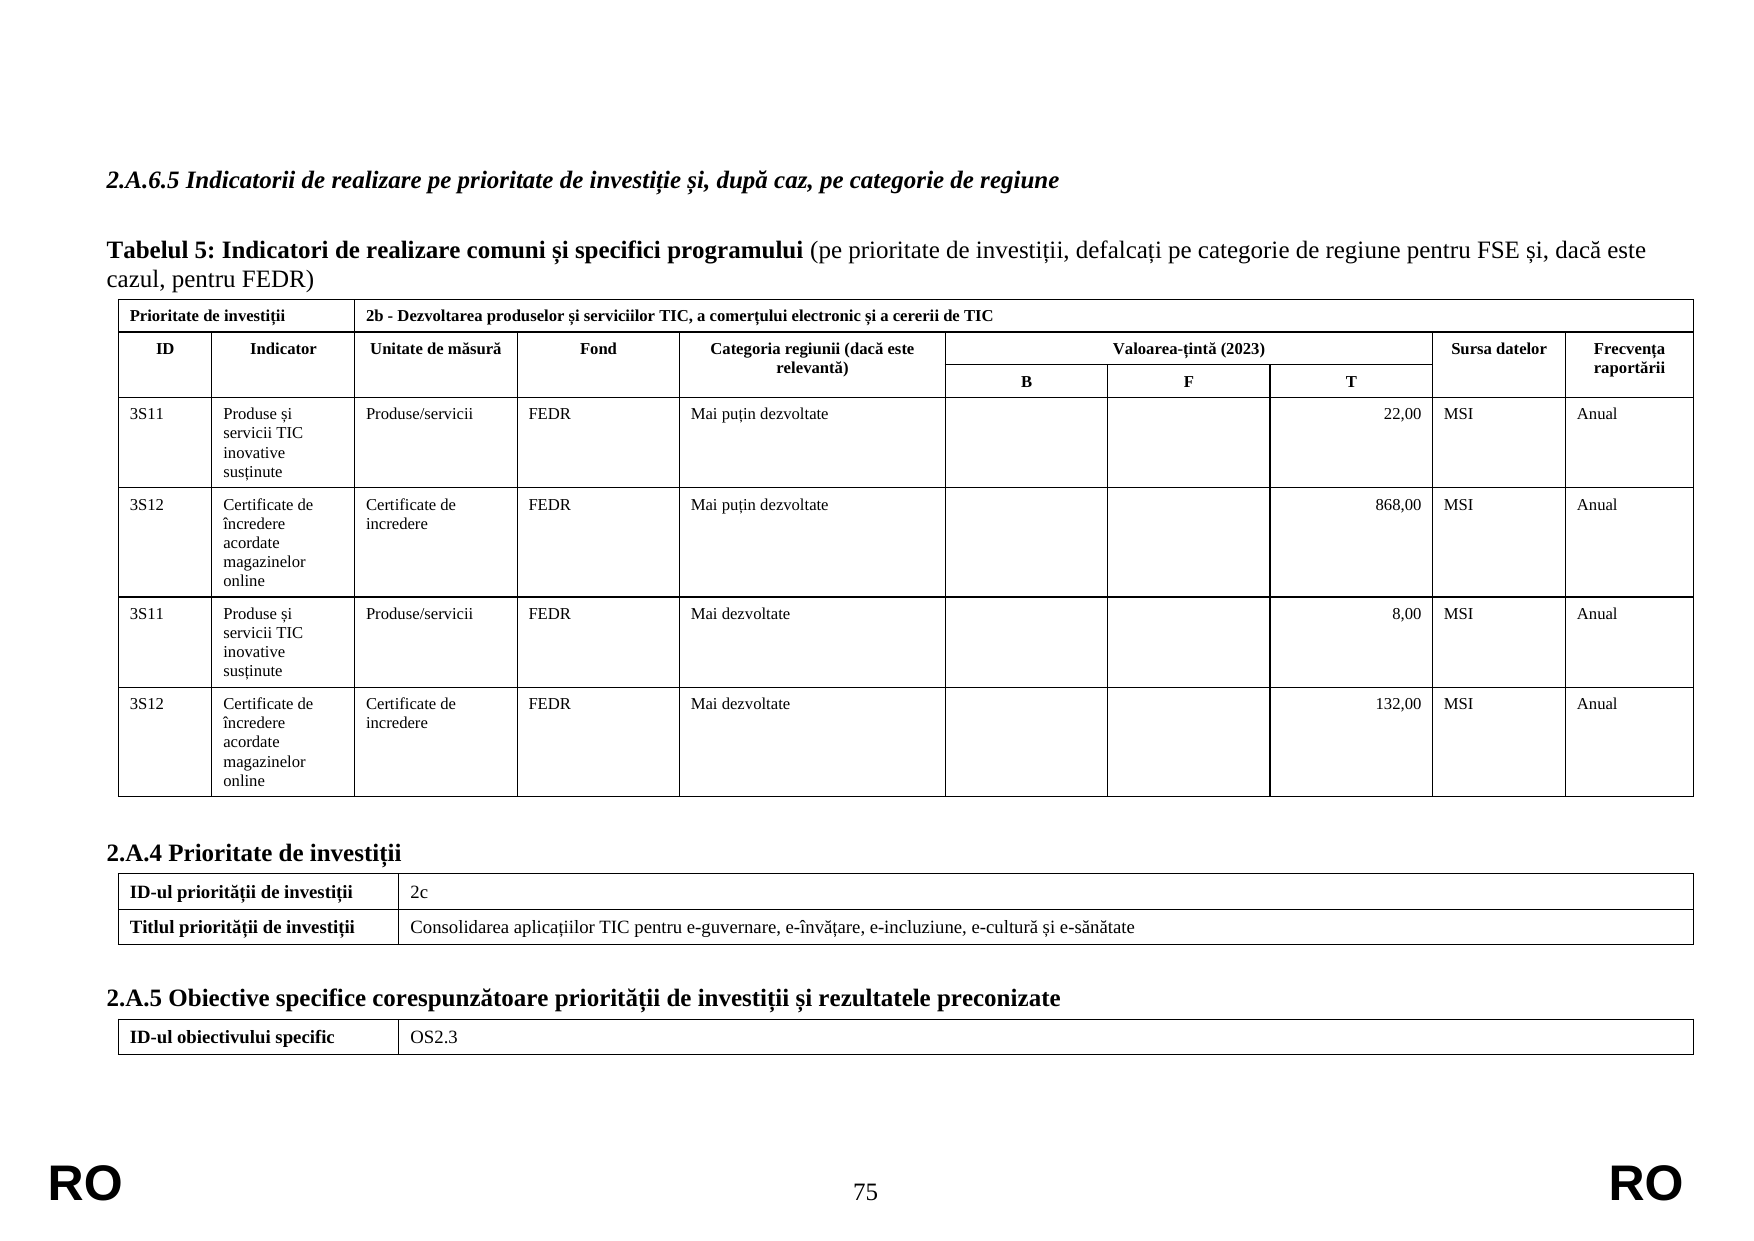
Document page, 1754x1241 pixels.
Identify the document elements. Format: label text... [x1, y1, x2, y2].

table_cell 3S12 [119, 688, 211, 796]
table_cell Produse/servicii [355, 598, 517, 687]
table_cell Certificate de incredere [355, 488, 517, 596]
table_cell MSI [1433, 598, 1565, 687]
table_cell Anual [1566, 398, 1693, 487]
subtitle 2.A.6.5 Indicatorii de realizare pe prioritate de investiție și, după caz, pe categorie de regiune [106, 165, 1647, 194]
table_cell FEDR [518, 688, 679, 796]
table_cell [946, 398, 1107, 487]
subtitle 2.A.5 Obiective specifice corespunzătoare priorității de investiții și rezultatele preconizate [106, 983, 1647, 1012]
table_cell Anual [1566, 598, 1693, 687]
table_cell Titlul priorității de investiții [119, 910, 398, 943]
table_cell FEDR [518, 488, 679, 596]
table_cell B [946, 365, 1107, 397]
table_cell Valoarea-țintă (2023) [946, 333, 1432, 364]
table_cell Frecvența raportării [1566, 333, 1693, 397]
table_cell [946, 688, 1107, 796]
table_header 2c [399, 874, 1693, 908]
table_cell Unitate de măsură [355, 333, 517, 397]
text Tabelul 5: Indicatori de realizare comuni și specifici programului (pe prioritate de investiții, defalcați pe categorie de regiune pentru FSE și, dacă este cazul, pentru FEDR) [106, 235, 1647, 292]
table_cell Mai dezvoltate [680, 598, 945, 687]
subtitle 2.A.4 Prioritate de investiții [106, 838, 1647, 867]
table_cell Anual [1566, 688, 1693, 796]
table_header OS2.3 [399, 1020, 1693, 1053]
table_cell 22,00 [1271, 398, 1432, 487]
table_cell Certificate de încredere acordate magazinelor online [212, 488, 354, 596]
table_cell Categoria regiunii (dacă este relevantă) [680, 333, 945, 397]
table_cell 868,00 [1271, 488, 1432, 596]
table_header Prioritate de investiții [119, 300, 354, 331]
table_header ID-ul obiectivului specific [119, 1020, 398, 1053]
table_cell T [1271, 365, 1432, 397]
table_header ID-ul priorității de investiții [119, 874, 398, 908]
table_cell FEDR [518, 598, 679, 687]
table_cell 132,00 [1271, 688, 1432, 796]
table_cell Consolidarea aplicațiilor TIC pentru e-guvernare, e-învățare, e-incluziune, e-cultură și e-sănătate [399, 910, 1693, 943]
table_cell Mai puțin dezvoltate [680, 398, 945, 487]
table_cell Certificate de incredere [355, 688, 517, 796]
table_cell 8,00 [1271, 598, 1432, 687]
table_cell F [1108, 365, 1269, 397]
table_cell Produse și servicii TIC inovative susținute [212, 598, 354, 687]
table_cell Anual [1566, 488, 1693, 596]
table_cell [1108, 688, 1269, 796]
table_cell MSI [1433, 488, 1565, 596]
table_cell [1108, 598, 1269, 687]
table_cell 3S11 [119, 598, 211, 687]
table_cell Produse și servicii TIC inovative susținute [212, 398, 354, 487]
table_cell Produse/servicii [355, 398, 517, 487]
table_header 2b - Dezvoltarea produselor și serviciilor TIC, a comerțului electronic și a cererii de TIC [355, 300, 1693, 331]
table_cell Fond [518, 333, 679, 397]
table_cell [946, 598, 1107, 687]
table_cell Indicator [212, 333, 354, 397]
table_cell FEDR [518, 398, 679, 487]
table_cell MSI [1433, 688, 1565, 796]
table_cell Sursa datelor [1433, 333, 1565, 397]
table_cell [1108, 398, 1269, 487]
table_cell 3S11 [119, 398, 211, 487]
table_cell ID [119, 333, 211, 397]
table_cell Certificate de încredere acordate magazinelor online [212, 688, 354, 796]
table_cell [946, 488, 1107, 596]
table_cell MSI [1433, 398, 1565, 487]
table_cell Mai dezvoltate [680, 688, 945, 796]
table_cell [1108, 488, 1269, 596]
table_cell 3S12 [119, 488, 211, 596]
table_cell Mai puțin dezvoltate [680, 488, 945, 596]
